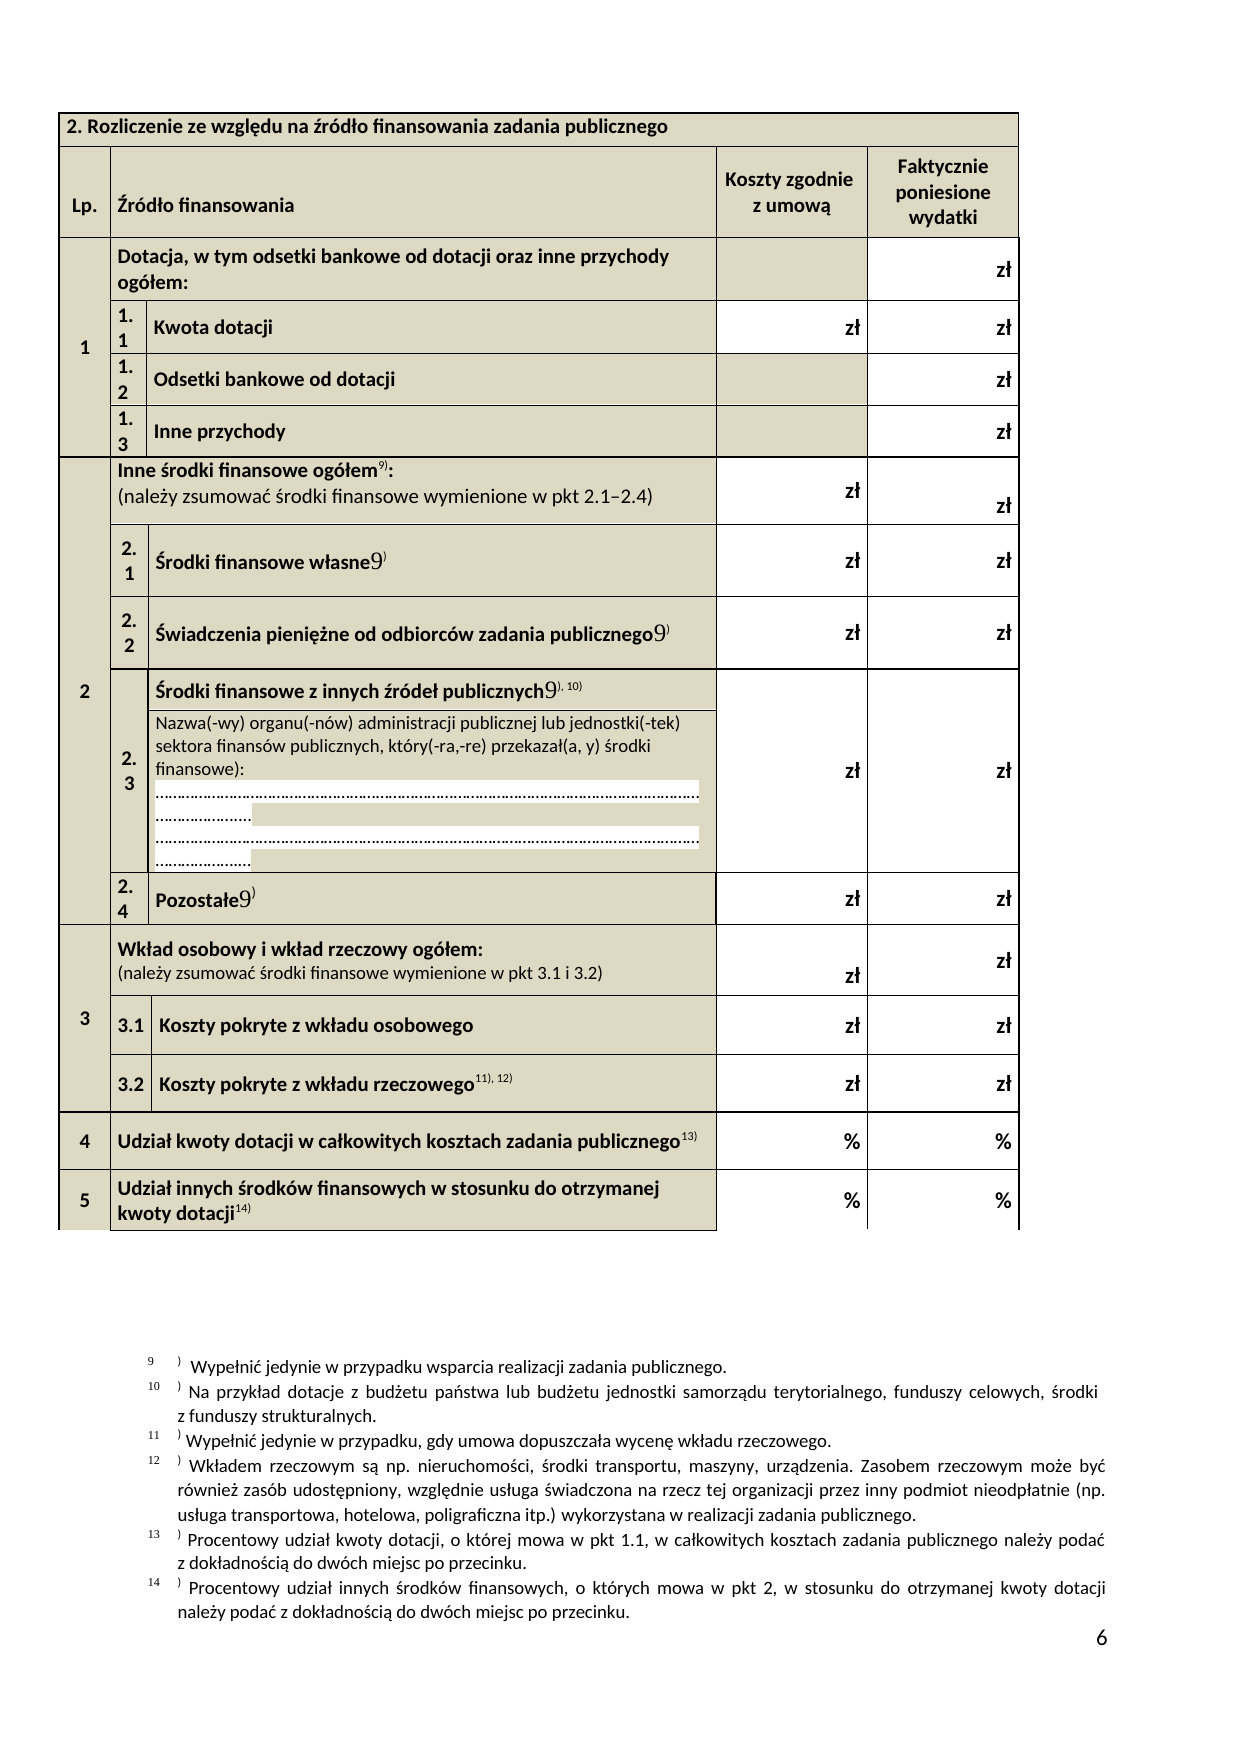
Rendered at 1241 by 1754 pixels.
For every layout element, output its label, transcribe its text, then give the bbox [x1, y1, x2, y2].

table_cell 2.2 [111, 597, 148, 668]
table_cell zł [868, 301, 1018, 353]
table_cell zł [717, 1055, 867, 1111]
table_cell 2.3 [111, 670, 147, 872]
table_cell % [868, 1113, 1018, 1169]
table_cell 2 [60, 458, 110, 924]
table_cell zł [717, 996, 867, 1054]
table_cell Środki finansowe z innych źródeł publicznych9), ) [149, 670, 716, 709]
table_cell zł [868, 597, 1018, 668]
table_cell Kwota dotacji [147, 301, 716, 353]
table_cell zł [717, 873, 867, 924]
table_cell Świadczenia pieniężne od odbiorców zadania publicznego9) [149, 597, 716, 668]
table_cell Pozostałe9) [149, 873, 715, 924]
table_cell 2.4 [111, 873, 148, 924]
table_cell Koszty zgodnie z umową [717, 147, 867, 237]
table_cell 1.2 [111, 354, 146, 404]
table_header 2. Rozliczenie ze względu na źródło finansowania zadania publicznego [60, 114, 1018, 146]
table_cell Odsetki bankowe od dotacji [147, 354, 716, 404]
table_cell [60, 147, 110, 173]
table_cell Wkład osobowy i wkład rzeczowy ogółem: (należy zsumować środki finansowe wymienione w pkt 3.1 i 3.2) [111, 925, 716, 995]
table_cell zł [868, 1055, 1018, 1111]
table_cell Inne przychody [147, 406, 716, 456]
table_cell [717, 406, 867, 456]
table_cell 3.2 [111, 1055, 151, 1111]
table_cell 5 [60, 1170, 110, 1230]
table_cell zł [717, 301, 867, 353]
table_cell Koszty pokryte z wkładu osobowego [152, 996, 716, 1054]
table_cell [717, 238, 867, 300]
table_cell zł [868, 525, 1018, 596]
table_cell zł [717, 458, 867, 523]
table_cell % [717, 1170, 867, 1230]
table_cell 3.1 [111, 996, 151, 1054]
table_cell % [868, 1170, 1018, 1230]
table_cell 3 [60, 925, 110, 1111]
table_cell [717, 354, 867, 404]
table_cell zł [868, 873, 1018, 924]
table_cell zł [868, 406, 1018, 456]
table_cell zł [717, 597, 867, 668]
table_cell Koszty pokryte z wkładu rzeczowego), ) [152, 1055, 716, 1111]
table_cell Inne środki finansowe ogółem): (należy zsumować środki finansowe wymienione w pkt 2.1–2.4) [111, 458, 716, 523]
table_cell zł [868, 458, 1018, 523]
table_cell zł [868, 996, 1018, 1054]
table_cell zł [717, 525, 867, 596]
table_cell Lp. [60, 173, 110, 237]
table_cell 2.1 [111, 525, 148, 596]
table_cell zł [717, 925, 867, 995]
table_cell Nazwa(-wy) organu(-nów) administracji publicznej lub jednostki(-tek) sektora finansów publicznych, który(-ra,-re) przekazał(a, y) środki finansowe): ……………………………………………………………………………………………………………………………….... ……………………………………………………………………………………………………………………………….… [149, 711, 716, 872]
table_cell zł [868, 238, 1018, 300]
table_cell Dotacja, w tym odsetki bankowe od dotacji oraz inne przychody ogółem: [111, 238, 716, 300]
table_cell 1 [60, 238, 110, 456]
table_cell 1.3 [111, 406, 146, 456]
table_cell [111, 147, 716, 173]
table_cell Źródło finansowania [111, 173, 716, 237]
table_cell 1.1 [111, 301, 146, 353]
table_cell % [717, 1113, 867, 1169]
table_cell 4 [60, 1113, 110, 1169]
table_cell Faktycznie poniesione wydatki [868, 147, 1018, 237]
table_cell zł [868, 670, 1018, 872]
table_cell zł [868, 354, 1018, 404]
table_cell Udział kwoty dotacji w całkowitych kosztach zadania publicznego) [111, 1113, 716, 1169]
table_cell zł [868, 925, 1018, 995]
table_cell Udział innych środków finansowych w stosunku do otrzymanej kwoty dotacji) [111, 1170, 716, 1230]
table_cell zł [717, 670, 867, 872]
table_cell Środki finansowe własne9) [149, 525, 716, 596]
